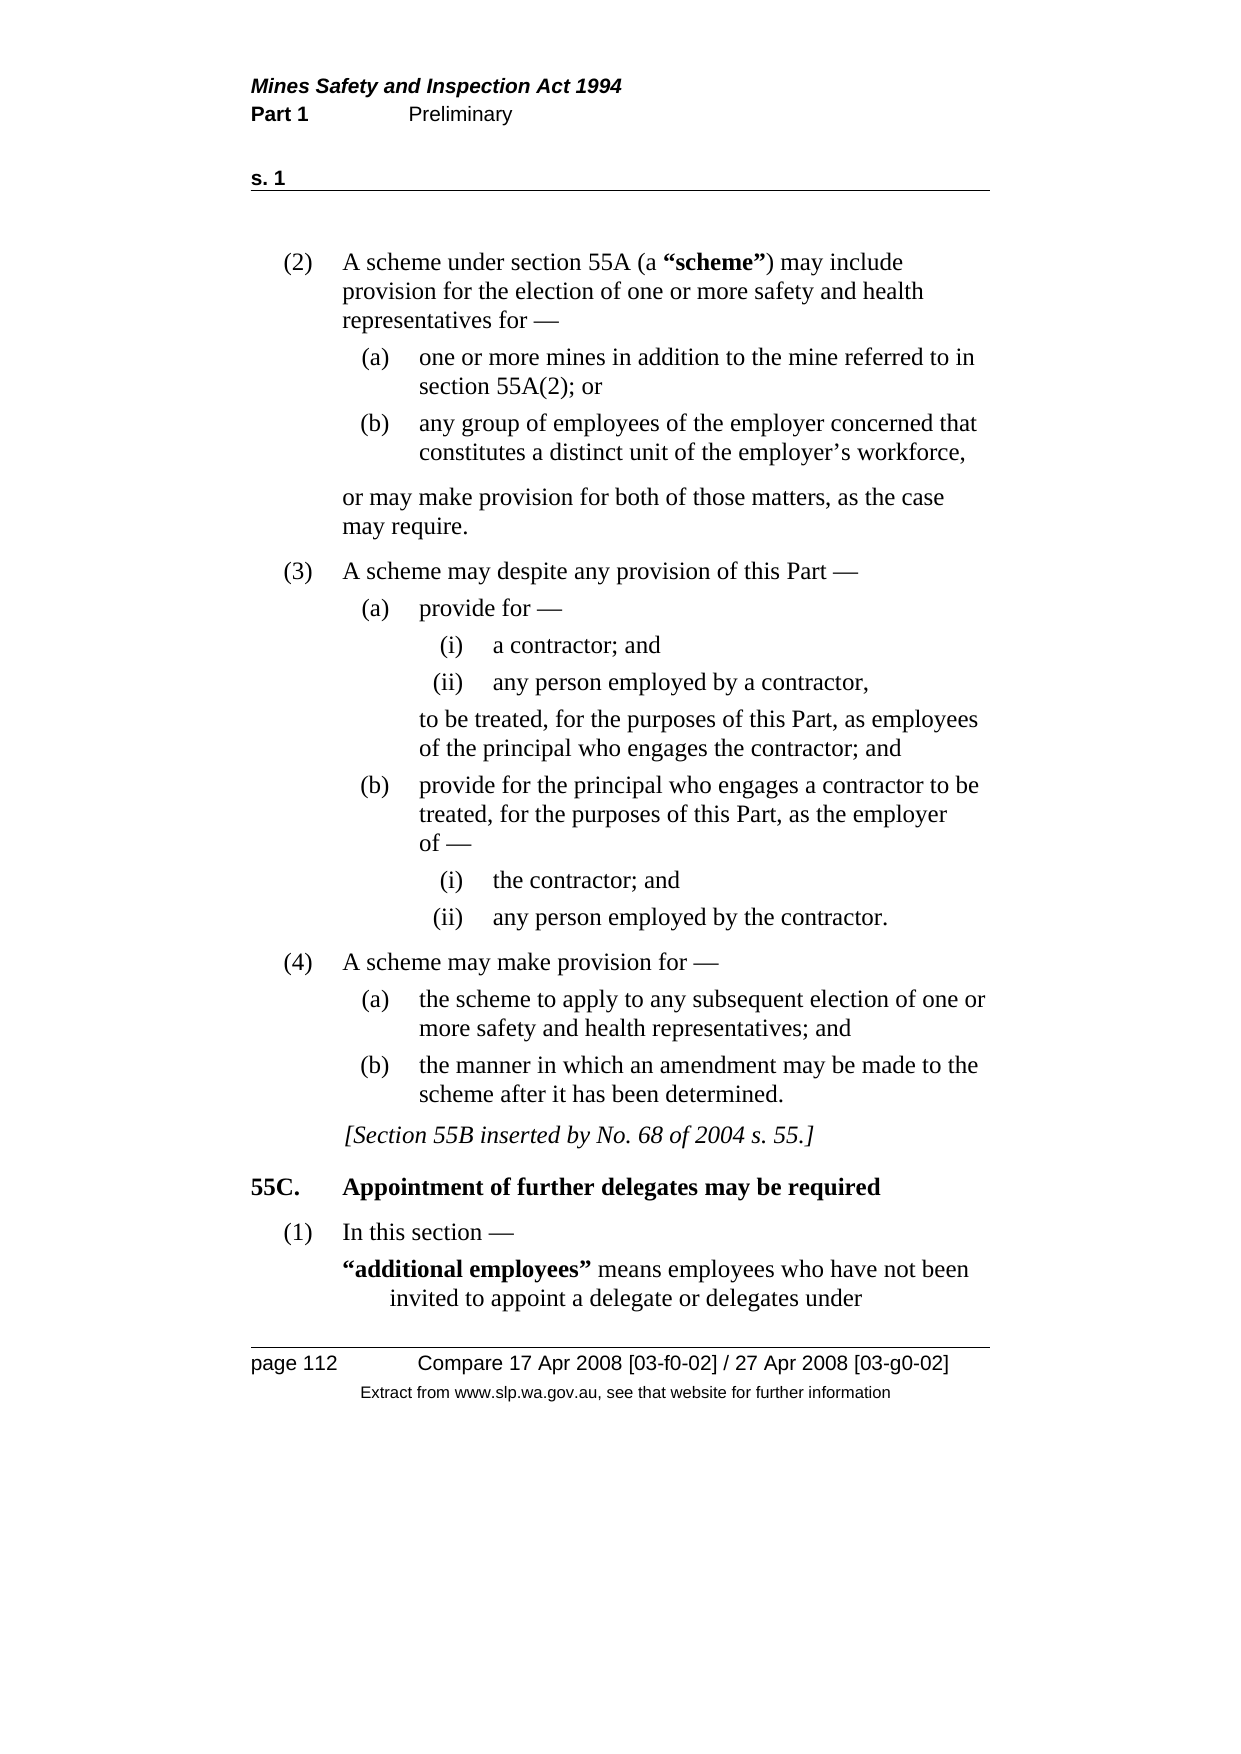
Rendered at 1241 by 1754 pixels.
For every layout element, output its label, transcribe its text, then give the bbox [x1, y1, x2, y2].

text (b) any group of employees of the employer concerned that constitutes a distinct unit of the employer’s workforce, [251, 408, 990, 465]
subtitle 55C. Appointment of further delegates may be required [251, 1172, 990, 1201]
text [Section 55B inserted by No. 68 of 2004 s. 55.] [251, 1120, 990, 1149]
text (1) In this section — [251, 1217, 990, 1246]
text (i) a contractor; and [251, 630, 990, 659]
text (2) A scheme under section 55A (a “scheme”) may include provision for the election of one or more safety and health representatives for — [251, 247, 990, 334]
text (4) A scheme may make provision for — [251, 947, 990, 976]
text (a) provide for — [251, 593, 990, 622]
text (ii) any person employed by a contractor, [251, 667, 990, 696]
text (a) one or more mines in addition to the mine referred to in section 55A(2); or [251, 342, 990, 399]
text or may make provision for both of those matters, as the case may require. [251, 482, 990, 539]
text (i) the contractor; and [251, 865, 990, 894]
text (b) the manner in which an amendment may be made to the scheme after it has been determined. [251, 1050, 990, 1108]
text (3) A scheme may despite any provision of this Part — [251, 556, 990, 585]
text (b) provide for the principal who engages a contractor to be treated, for the purposes of this Part, as the employer of — [251, 770, 990, 857]
text (ii) any person employed by the contractor. [251, 902, 990, 931]
text to be treated, for the purposes of this Part, as employees of the principal who engages the contractor; and [251, 704, 990, 762]
text (a) the scheme to apply to any subsequent election of one or more safety and health representatives; and [251, 984, 990, 1042]
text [251, 1254, 990, 1312]
